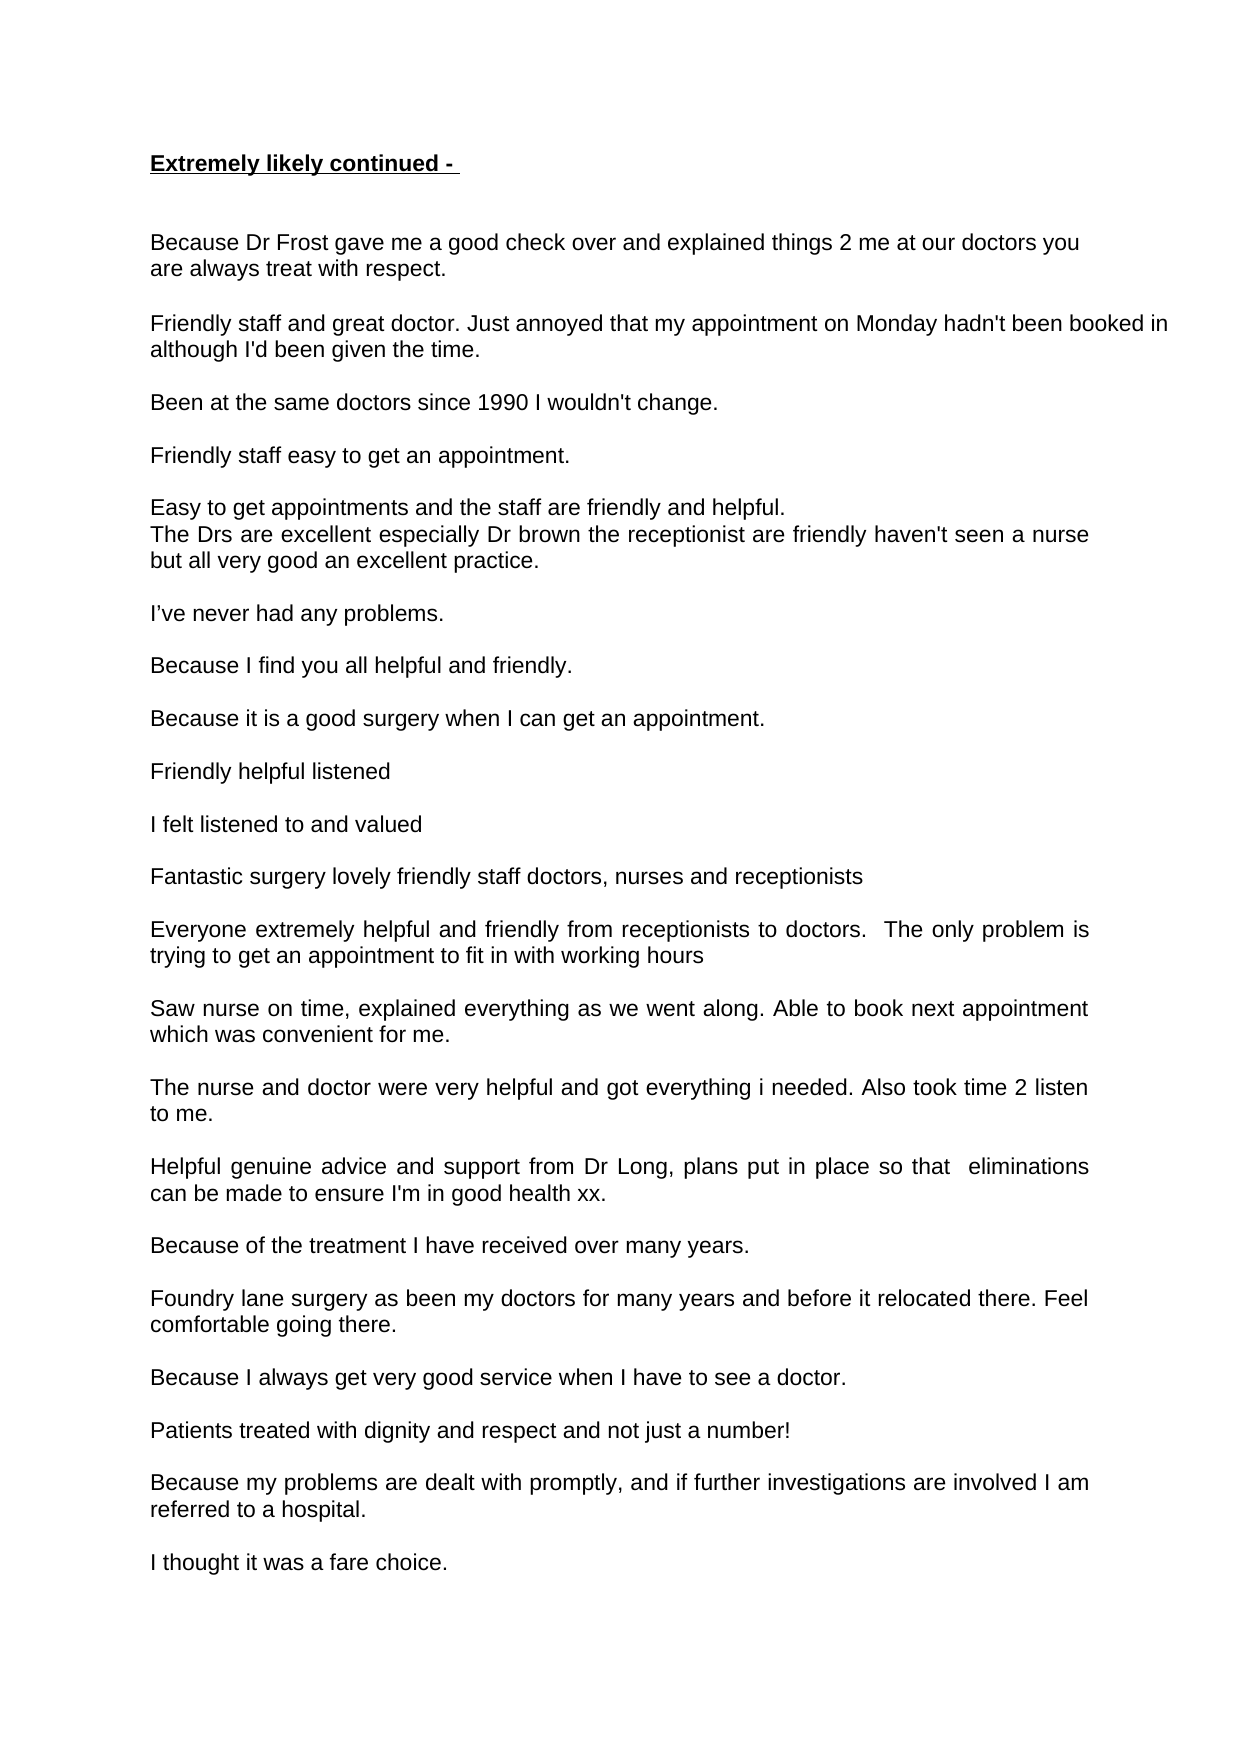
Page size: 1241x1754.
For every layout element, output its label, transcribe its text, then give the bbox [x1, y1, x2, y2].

text Saw nurse on time, explained everything as we went along. Able to book next appointment which was convenient for me. [150, 995, 1090, 1048]
text Friendly helpful listened [150, 758, 1090, 784]
text Because my problems are dealt with promptly, and if further investigations are involved I am referred to a hospital. [150, 1469, 1090, 1522]
text I’ve never had any problems. [150, 600, 1090, 626]
text Because it is a good surgery when I can get an appointment. [150, 705, 1090, 731]
text Foundry lane surgery as been my doctors for many years and before it relocated there. Feel comfortable going there. [150, 1285, 1090, 1338]
text I thought it was a fare choice. [150, 1548, 1090, 1575]
text Helpful genuine advice and support from Dr Long, plans put in place so that eliminations can be made to ensure I'm in good health xx. [150, 1153, 1090, 1206]
text I felt listened to and valued [150, 811, 1090, 837]
text Patients treated with dignity and respect and not just a number! [150, 1417, 1090, 1443]
text Fantastic surgery lovely friendly staff doctors, nurses and receptionists [150, 863, 1090, 889]
text Because I find you all helpful and friendly. [150, 652, 1090, 679]
text The Drs are excellent especially Dr brown the receptionist are friendly haven't seen a nurse but all very good an excellent practice. [150, 521, 1090, 573]
text The nurse and doctor were very helpful and got everything i needed. Also took time 2 listen to me. [150, 1074, 1090, 1127]
text Because of the treatment I have received over many years. [150, 1232, 1090, 1258]
text Everyone extremely helpful and friendly from receptionists to doctors. The only problem is trying to get an appointment to fit in with working hours [150, 916, 1090, 969]
text Extremely likely continued - [150, 150, 1090, 176]
text Because Dr Frost gave me a good check over and explained things 2 me at our doctors you are always treat with respect. [150, 229, 1090, 282]
text Friendly staff easy to get an appointment. [150, 442, 1090, 468]
table_header Friendly staff and great doctor. Just annoyed that my appointment on Monday hadn't been booked in although I'd been given the time. [149, 310, 1240, 362]
text Easy to get appointments and the staff are friendly and helpful. [150, 494, 1090, 521]
text Been at the same doctors since 1990 I wouldn't change. [150, 389, 1090, 415]
text Because I always get very good service when I have to see a doctor. [150, 1364, 1090, 1390]
